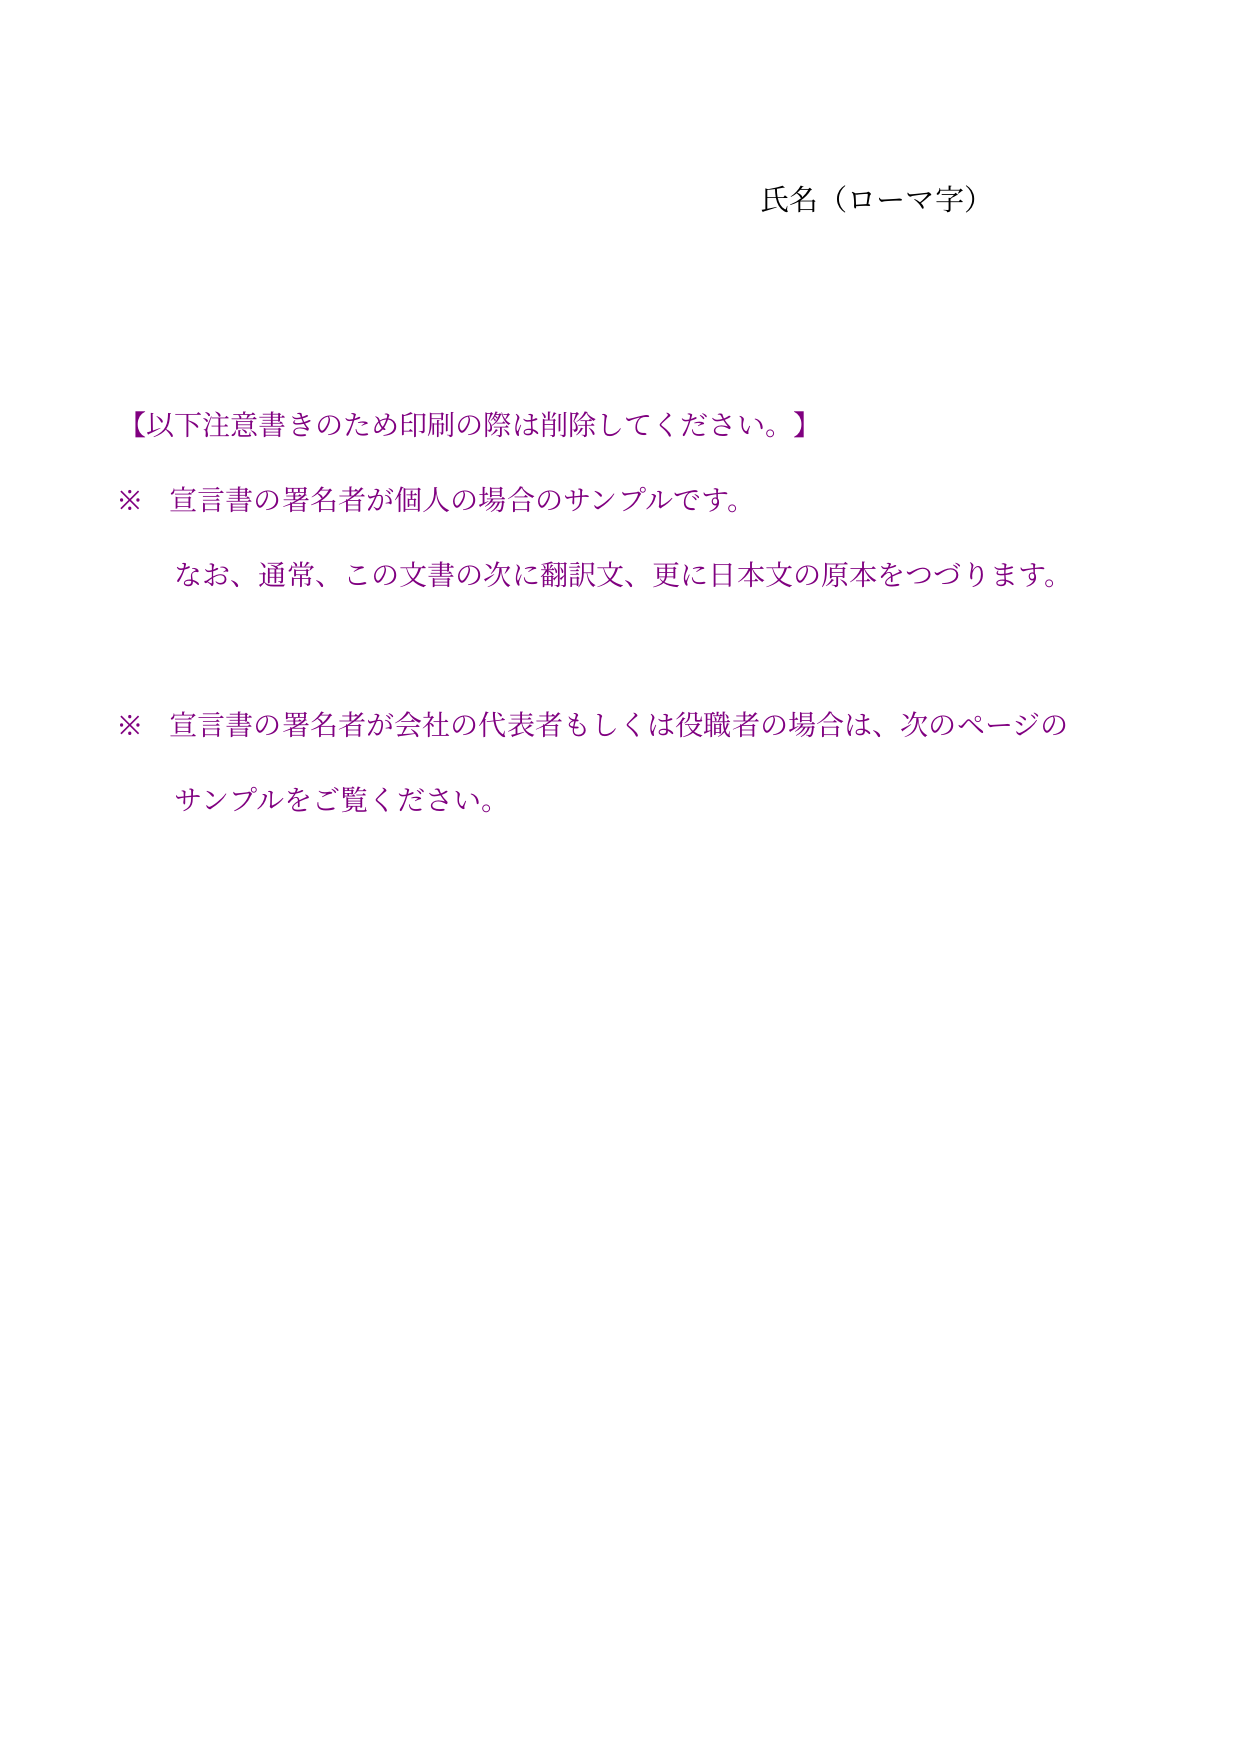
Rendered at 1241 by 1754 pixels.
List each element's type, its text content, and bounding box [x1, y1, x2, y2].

text ※ 宣言書の署名者が会社の代表者もしくは役職者の場合は、次のページの [118, 686, 1122, 761]
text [118, 161, 1122, 461]
text サンプルをご覧ください。 [118, 761, 1122, 836]
text ※ 宣言書の署名者が個人の場合のサンプルです。 [118, 461, 1122, 536]
text なお、通常、この文書の次に翻訳文、更に日本文の原本をつづります。 [118, 536, 1122, 611]
